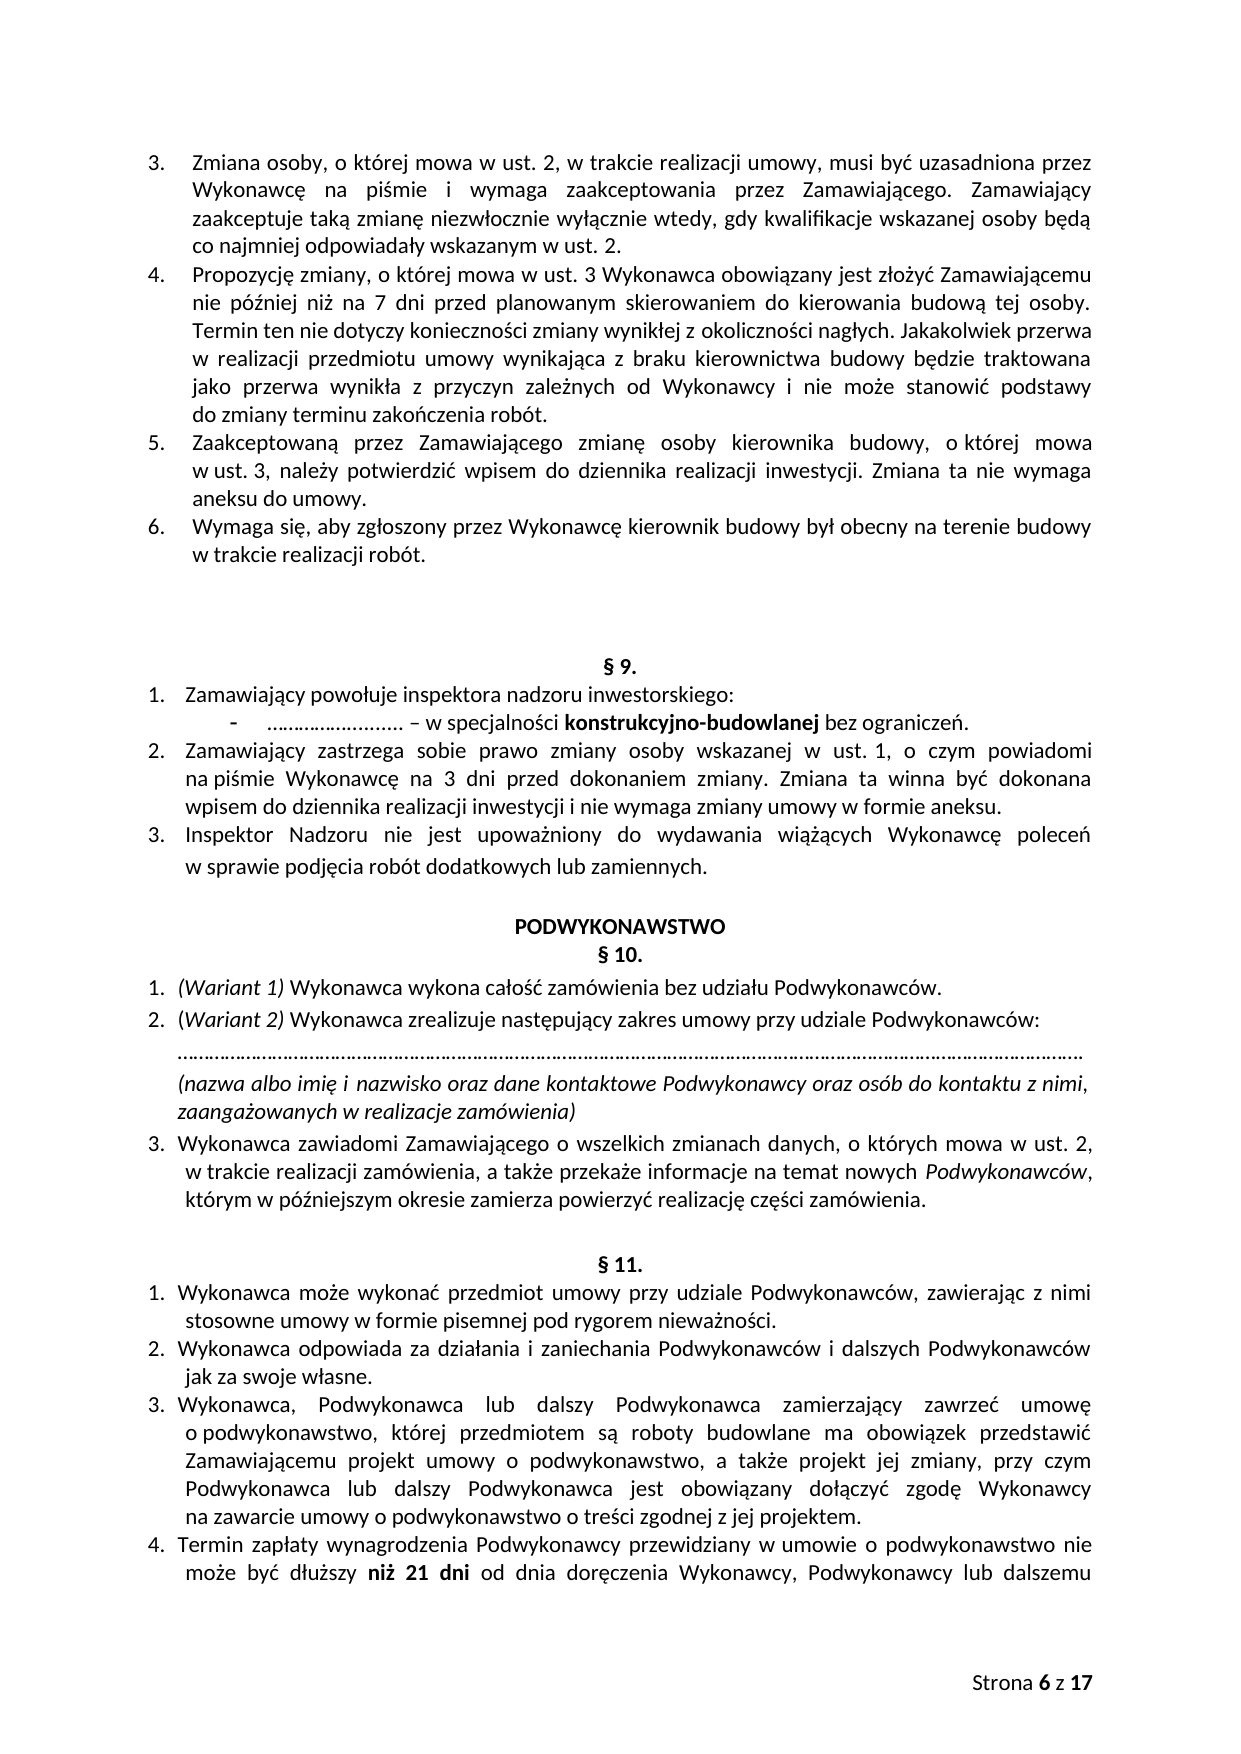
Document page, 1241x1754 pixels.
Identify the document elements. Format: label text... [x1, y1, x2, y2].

list Wykonawca może wykonać przedmiot umowy przy udziale Podwykonawców, zawierając z nimi stosowne umowy w formie pisemnej pod rygorem nieważności. [148, 1278, 1093, 1334]
list Inspektor Nadzoru nie jest upoważniony do wydawania wiążących Wykonawcę poleceń w sprawie podjęcia robót dodatkowych lub zamiennych. [148, 820, 1093, 880]
list Wykonawca odpowiada za działania i zaniechania Podwykonawców i dalszych Podwykonawców jak za swoje własne. [148, 1334, 1093, 1390]
text § 11. [148, 1250, 1093, 1278]
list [148, 1530, 1093, 1586]
list Wymaga się, aby zgłoszony przez Wykonawcę kierownik budowy był obecny na terenie budowy w trakcie realizacji robót. [148, 512, 1093, 568]
list Wykonawca zawiadomi Zamawiającego o wszelkich zmianach danych, o których mowa w ust. 2, w trakcie realizacji zamówienia, a także przekaże informacje na temat nowych Podwykonawców, którym w późniejszym okresie zamierza powierzyć realizację części zamówienia. [148, 1129, 1093, 1213]
text § 10. [148, 941, 1093, 968]
list Propozycję zmiany, o której mowa w ust. 3 Wykonawca obowiązany jest złożyć Zamawiającemu nie później niż na 7 dni przed planowanym skierowaniem do kierowania budową tej osoby. Termin ten nie dotyczy konieczności zmiany wynikłej z okoliczności nagłych. Jakakolwiek przerwa w realizacji przedmiotu umowy wynikająca z braku kierownictwa budowy będzie traktowana jako przerwa wynikła z przyczyn zależnych od Wykonawcy i nie może stanowić podstawy do zmiany terminu zakończenia robót. [148, 260, 1093, 428]
list Wykonawca, Podwykonawca lub dalszy Podwykonawca zamierzający zawrzeć umowę o podwykonawstwo, której przedmiotem są roboty budowlane ma obowiązek przedstawić Zamawiającemu projekt umowy o podwykonawstwo, a także projekt jej zmiany, przy czym Podwykonawca lub dalszy Podwykonawca jest obowiązany dołączyć zgodę Wykonawcy na zawarcie umowy o podwykonawstwo o treści zgodnej z jej projektem. [148, 1390, 1093, 1530]
list Zmiana osoby, o której mowa w ust. 2, w trakcie realizacji umowy, musi być uzasadniona przez Wykonawcę na piśmie i wymaga zaakceptowania przez Zamawiającego. Zamawiający zaakceptuje taką zmianę niezwłocznie wyłącznie wtedy, gdy kwalifikacje wskazanej osoby będą co najmniej odpowiadały wskazanym w ust. 2. [148, 148, 1093, 260]
text § 9. [148, 652, 1093, 680]
subtitle PODWYKONAWSTWO [148, 912, 1093, 941]
list (Wariant 2) Wykonawca zrealizuje następujący zakres umowy przy udziale Podwykonawców: [148, 1005, 1093, 1033]
text (nazwa albo imię i nazwisko oraz dane kontaktowe Podwykonawcy oraz osób do kontaktu z nimi, zaangażowanych w realizacje zamówienia) [177, 1069, 1093, 1125]
list …………….......... – w specjalności konstrukcyjno-budowlanej bez ograniczeń. [229, 708, 1093, 736]
list Zamawiający zastrzega sobie prawo zmiany osoby wskazanej w ust. 1, o czym powiadomi na piśmie Wykonawcę na 3 dni przed dokonaniem zmiany. Zmiana ta winna być dokonana wpisem do dziennika realizacji inwestycji i nie wymaga zmiany umowy w formie aneksu. [148, 736, 1093, 820]
list Zamawiający powołuje inspektora nadzoru inwestorskiego: [148, 680, 1093, 708]
list (Wariant 1) Wykonawca wykona całość zamówienia bez udziału Podwykonawców. [148, 973, 1093, 1001]
text ………………………………………………………………………………………………………………………………………………………. [177, 1037, 1093, 1065]
list Zaakceptowaną przez Zamawiającego zmianę osoby kierownika budowy, o której mowa w ust. 3, należy potwierdzić wpisem do dziennika realizacji inwestycji. Zmiana ta nie wymaga aneksu do umowy. [148, 428, 1093, 512]
